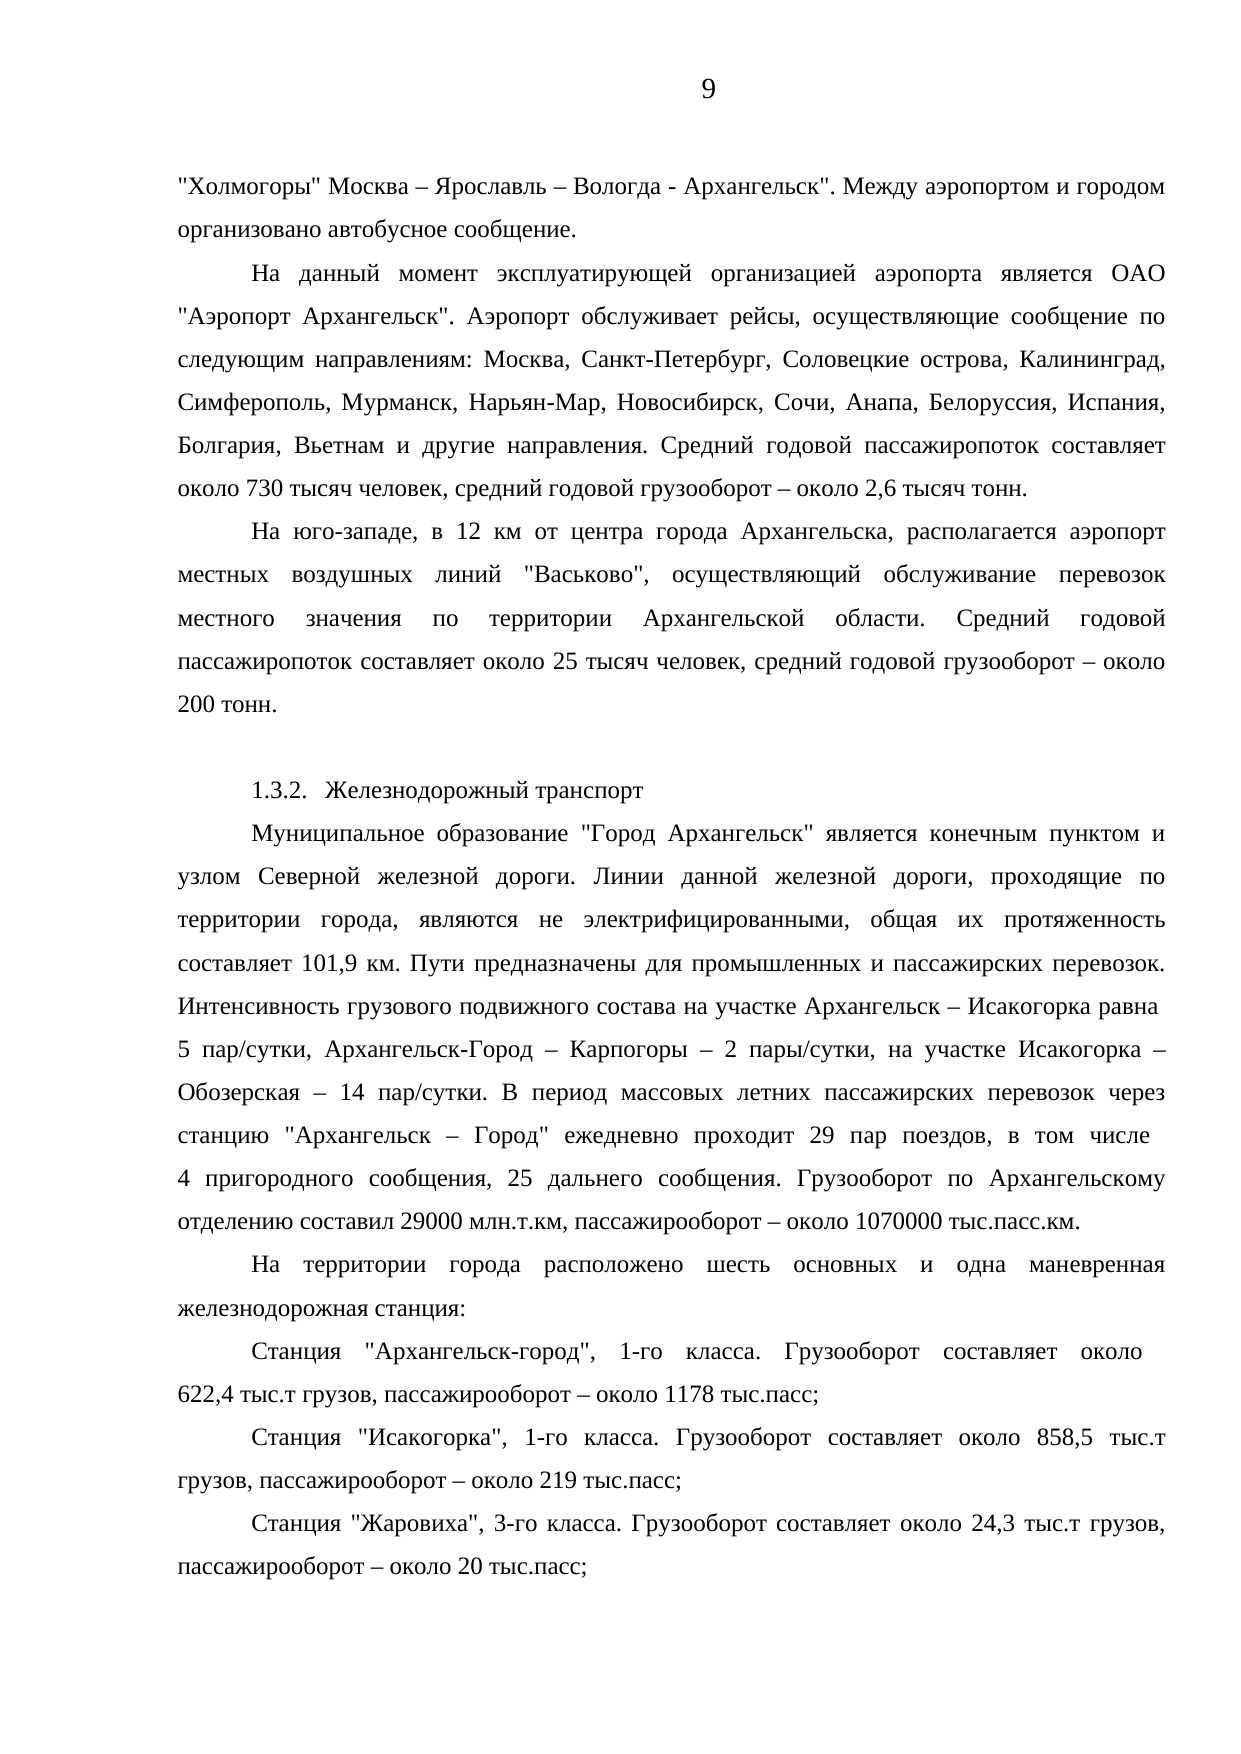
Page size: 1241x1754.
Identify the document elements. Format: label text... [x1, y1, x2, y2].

text На территории города расположено шесть основных и одна маневренная железнодорожная станция: [177, 1249, 1166, 1321]
text На юго-западе, в 12 км от центра города Архангельска, располагается аэропорт местных воздушных линий "Васьково", осуществляющий обслуживание перевозок местного значения по территории Архангельской области. Средний годовой пассажиропоток составляет около 25 тысяч человек, средний годовой грузооборот – около 200 тонн. [177, 516, 1166, 718]
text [177, 171, 1166, 243]
text На данный момент эксплуатирующей организацией аэропорта является ОАО "Аэропорт Архангельск". Аэропорт обслуживает рейсы, осуществляющие сообщение по следующим направлениям: Москва, Санкт-Петербург, Соловецкие острова, Калининград, Симферополь, Мурманск, Нарьян-Мар, Новосибирск, Сочи, Анапа, Белоруссия, Испания, Болгария, Вьетнам и другие направления. Средний годовой пассажиропоток составляет около 730 тысяч человек, средний годовой грузооборот – около 2,6 тысяч тонн. [177, 258, 1166, 502]
text Муниципальное образование "Город Архангельск" является конечным пунктом и узлом Северной железной дороги. Линии данной железной дороги, проходящие по территории города, являются не электрифицированными, общая их протяженность составляет 101,9 км. Пути предназначены для промышленных и пассажирских перевозок. Интенсивность грузового подвижного состава на участке Архангельск – Исакогорка равна 5 пар/сутки, Архангельск-Город – Карпогоры – 2 пары/сутки, на участке Исакогорка – Обозерская – 14 пар/сутки. В период массовых летних пассажирских перевозок через станцию "Архангельск – Город" ежедневно проходит 29 пар поездов, в том числе 4 пригородного сообщения, 25 дальнего сообщения. Грузооборот по Архангельскому отделению составил 29000 млн.т.км, пассажирооборот – около 1070000 тыс.пасс.км. [177, 818, 1166, 1235]
text Станция "Исакогорка", 1-го класса. Грузооборот составляет около 858,5 тыс.т грузов, пассажирооборот – около 219 тыс.пасс; [177, 1422, 1166, 1494]
subtitle Железнодорожный транспорт [251, 775, 1166, 804]
text Станция "Архангельск-город", 1-го класса. Грузооборот составляет около 622,4 тыс.т грузов, пассажирооборот – около 1178 тыс.пасс; [177, 1336, 1166, 1408]
text Станция "Жаровиха", 3-го класса. Грузооборот составляет около 24,3 тыс.т грузов, пассажирооборот – около 20 тыс.пасс; [177, 1508, 1166, 1580]
